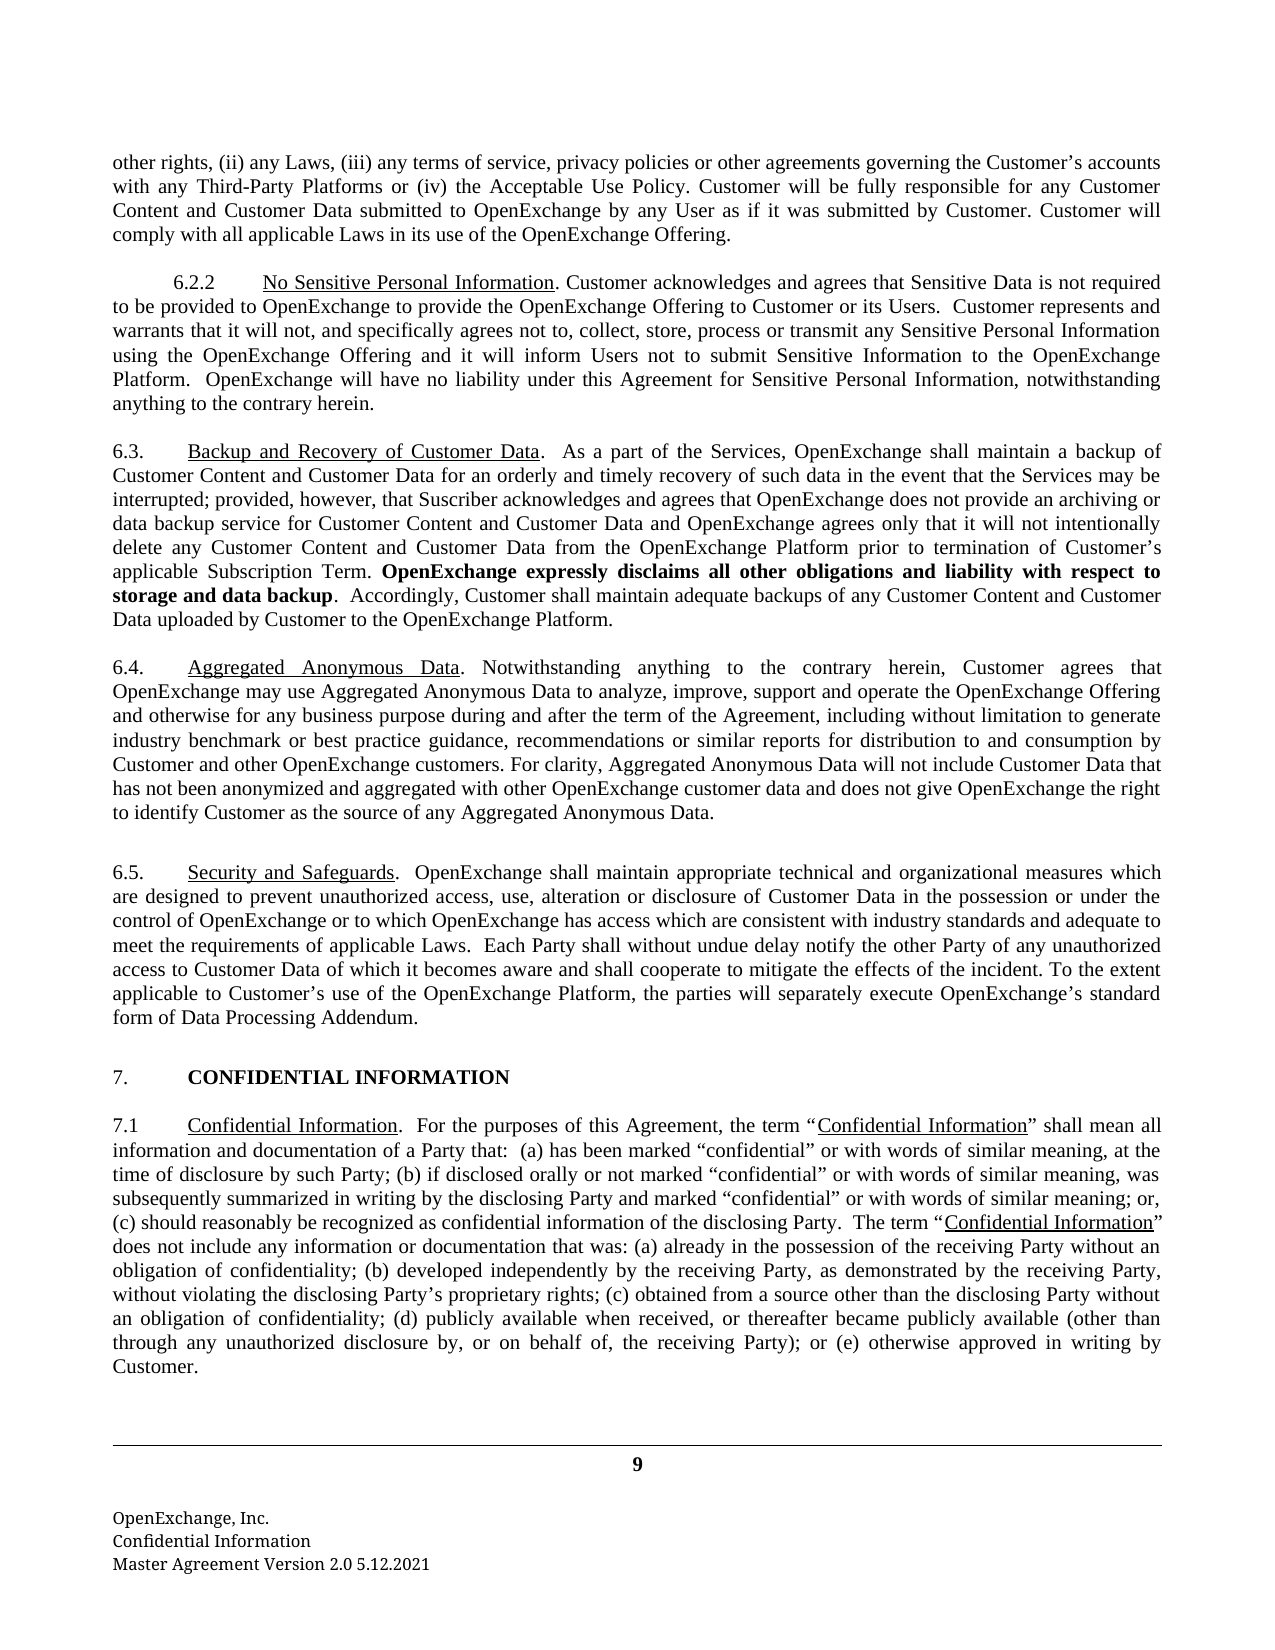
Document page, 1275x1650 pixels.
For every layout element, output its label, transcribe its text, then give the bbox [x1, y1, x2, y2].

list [112, 150, 1162, 246]
list 6.4. Aggregated Anonymous Data. Notwithstanding anything to the contrary herein, Customer agrees that OpenExchange may use Aggregated Anonymous Data to analyze, improve, support and operate the OpenExchange Offering and otherwise for any business purpose during and after the term of the Agreement, including without limitation to generate industry benchmark or best practice guidance, recommendations or similar reports for distribution to and consumption by Customer and other OpenExchange customers. For clarity, Aggregated Anonymous Data will not include Customer Data that has not been anonymized and aggregated with other OpenExchange customer data and does not give OpenExchange the right to identify Customer as the source of any Aggregated Anonymous Data. [112, 655, 1162, 824]
list 7. CONFIDENTIAL INFORMATION [112, 1065, 1162, 1089]
list 6.5. Security and Safeguards. OpenExchange shall maintain appropriate technical and organizational measures which are designed to prevent unauthorized access, use, alteration or disclosure of Customer Data in the possession or under the control of OpenExchange or to which OpenExchange has access which are consistent with industry standards and adequate to meet the requirements of applicable Laws. Each Party shall without undue delay notify the other Party of any unauthorized access to Customer Data of which it becomes aware and shall cooperate to mitigate the effects of the incident. To the extent applicable to Customer’s use of the OpenExchange Platform, the parties will separately execute OpenExchange’s standard form of Data Processing Addendum. [112, 860, 1162, 1029]
list 6.2.2 No Sensitive Personal Information. Customer acknowledges and agrees that Sensitive Data is not required to be provided to OpenExchange to provide the OpenExchange Offering to Customer or its Users. Customer represents and warrants that it will not, and specifically agrees not to, collect, store, process or transmit any Sensitive Personal Information using the OpenExchange Offering and it will inform Users not to submit Sensitive Information to the OpenExchange Platform. OpenExchange will have no liability under this Agreement for Sensitive Personal Information, notwithstanding anything to the contrary herein. [112, 270, 1162, 415]
list 7.1 Confidential Information. For the purposes of this Agreement, the term “Confidential Information” shall mean all information and documentation of a Party that: (a) has been marked “confidential” or with words of similar meaning, at the time of disclosure by such Party; (b) if disclosed orally or not marked “confidential” or with words of similar meaning, was subsequently summarized in writing by the disclosing Party and marked “confidential” or with words of similar meaning; or, (c) should reasonably be recognized as confidential information of the disclosing Party. The term “Confidential Information” does not include any information or documentation that was: (a) already in the possession of the receiving Party without an obligation of confidentiality; (b) developed independently by the receiving Party, as demonstrated by the receiving Party, without violating the disclosing Party’s proprietary rights; (c) obtained from a source other than the disclosing Party without an obligation of confidentiality; (d) publicly available when received, or thereafter became publicly available (other than through any unauthorized disclosure by, or on behalf of, the receiving Party); or (e) otherwise approved in writing by Customer. [112, 1113, 1162, 1378]
list 6.3. Backup and Recovery of Customer Data. As a part of the Services, OpenExchange shall maintain a backup of Customer Content and Customer Data for an orderly and timely recovery of such data in the event that the Services may be interrupted; provided, however, that Suscriber acknowledges and agrees that OpenExchange does not provide an archiving or data backup service for Customer Content and Customer Data and OpenExchange agrees only that it will not intentionally delete any Customer Content and Customer Data from the OpenExchange Platform prior to termination of Customer’s applicable Subscription Term. OpenExchange expressly disclaims all other obligations and liability with respect to storage and data backup. Accordingly, Customer shall maintain adequate backups of any Customer Content and Customer Data uploaded by Customer to the OpenExchange Platform. [112, 439, 1162, 631]
